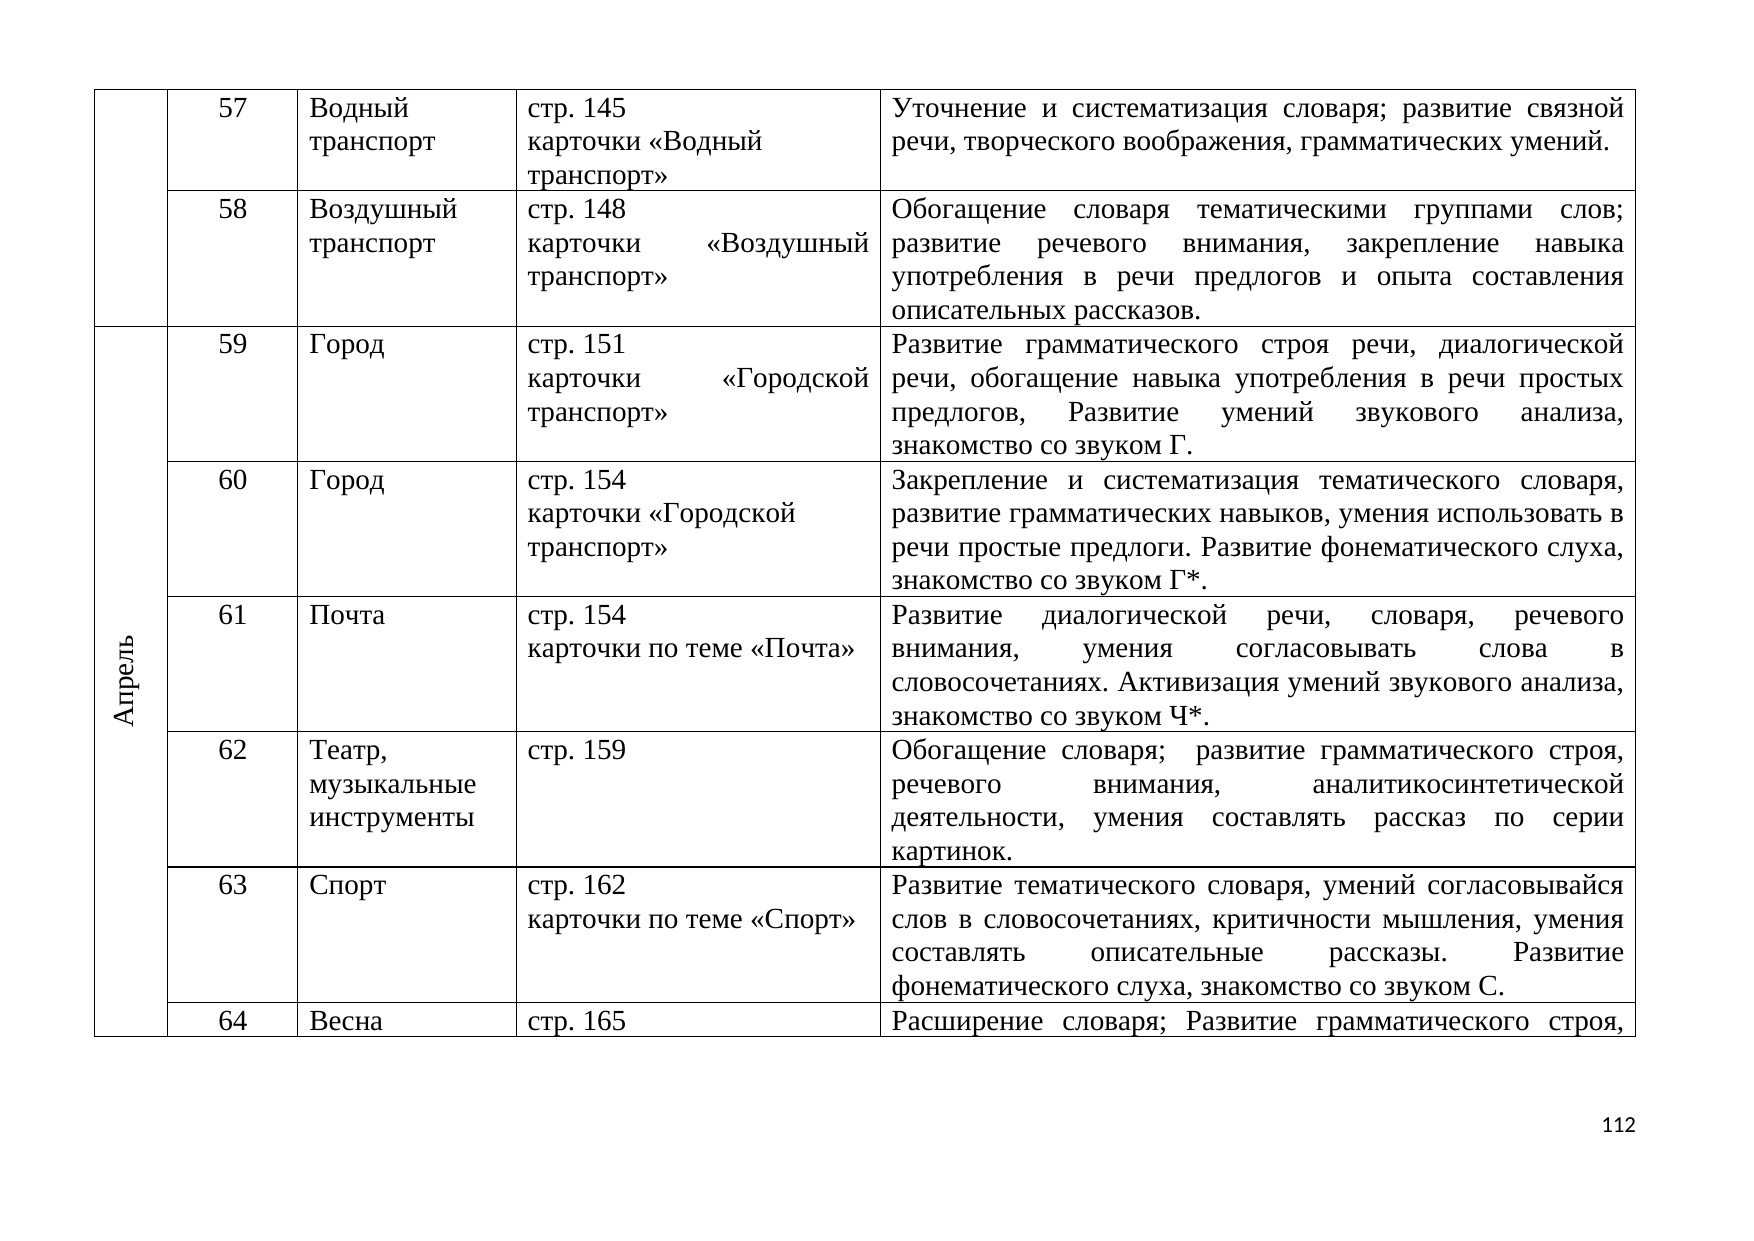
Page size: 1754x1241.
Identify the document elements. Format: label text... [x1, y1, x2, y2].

table_cell 59 [168, 327, 297, 461]
table_cell Закрепление и систематизация тематического словаря, развитие грамматических навыков, умения использовать в речи простые предлоги. Развитие фонематического слуха, знакомство со звуком Г*. [881, 462, 1635, 596]
table_cell 57 [168, 90, 297, 190]
table_cell 58 [168, 191, 297, 326]
table_cell Развитие диалогической речи, словаря, речевого внимания, умения согласовывать слова в словосочетаниях. Активизация умений звукового анализа, знакомство со звуком Ч*. [881, 597, 1635, 731]
table_cell Весна [298, 1003, 516, 1036]
table_cell стр. 145 карточки «Водный транспорт» [517, 90, 880, 190]
table_cell Водный транспорт [298, 90, 516, 190]
table_cell Спорт [298, 868, 516, 1002]
table_cell 64 [168, 1003, 297, 1036]
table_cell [881, 1003, 1635, 1036]
table_cell Развитие грамматического строя речи, диалогической речи, обогащение навыка употребления в речи простых предлогов, Развитие умений звукового анализа, знакомство со звуком Г. [881, 327, 1635, 461]
table_cell Развитие тематического словаря, умений согласовывайся слов в словосочетаниях, критичности мышления, умения составлять описательные рассказы. Развитие фонематического слуха, знакомство со звуком С. [881, 868, 1635, 1002]
table_cell Театр, музыкальные инструменты [298, 732, 516, 866]
table_cell 63 [168, 868, 297, 1002]
table_cell стр. 151 карточки «Городской транспорт» [517, 327, 880, 461]
table_cell Обогащение словаря тематическими группами слов; развитие речевого внимания, закрепление навыка употребления в речи предлогов и опыта составления описательных рассказов. [881, 191, 1635, 326]
table_cell Воздушный транспорт [298, 191, 516, 326]
table_cell Обогащение словаря; развитие грамматического строя, речевого внимания, аналитикосинтетической деятельности, умения составлять рассказ по серии картинок. [881, 732, 1635, 866]
table_cell стр. 154 карточки «Городской транспорт» [517, 462, 880, 596]
table_cell стр. 159 [517, 732, 880, 866]
table_cell Город [298, 327, 516, 461]
table_cell Апрель [95, 327, 167, 1036]
table_cell стр. 162 карточки по теме «Спорт» [517, 868, 880, 1002]
table_cell стр. 165 [517, 1003, 880, 1036]
table_cell Город [298, 462, 516, 596]
table_cell стр. 148 карточки «Воздушный транспорт» [517, 191, 880, 326]
table_cell 60 [168, 462, 297, 596]
table_cell стр. 154 карточки по теме «Почта» [517, 597, 880, 731]
table_cell Почта [298, 597, 516, 731]
table_cell 61 [168, 597, 297, 731]
table_cell 62 [168, 732, 297, 866]
table_cell Уточнение и систематизация словаря; развитие связной речи, творческого воображения, грамматических умений. [881, 90, 1635, 190]
